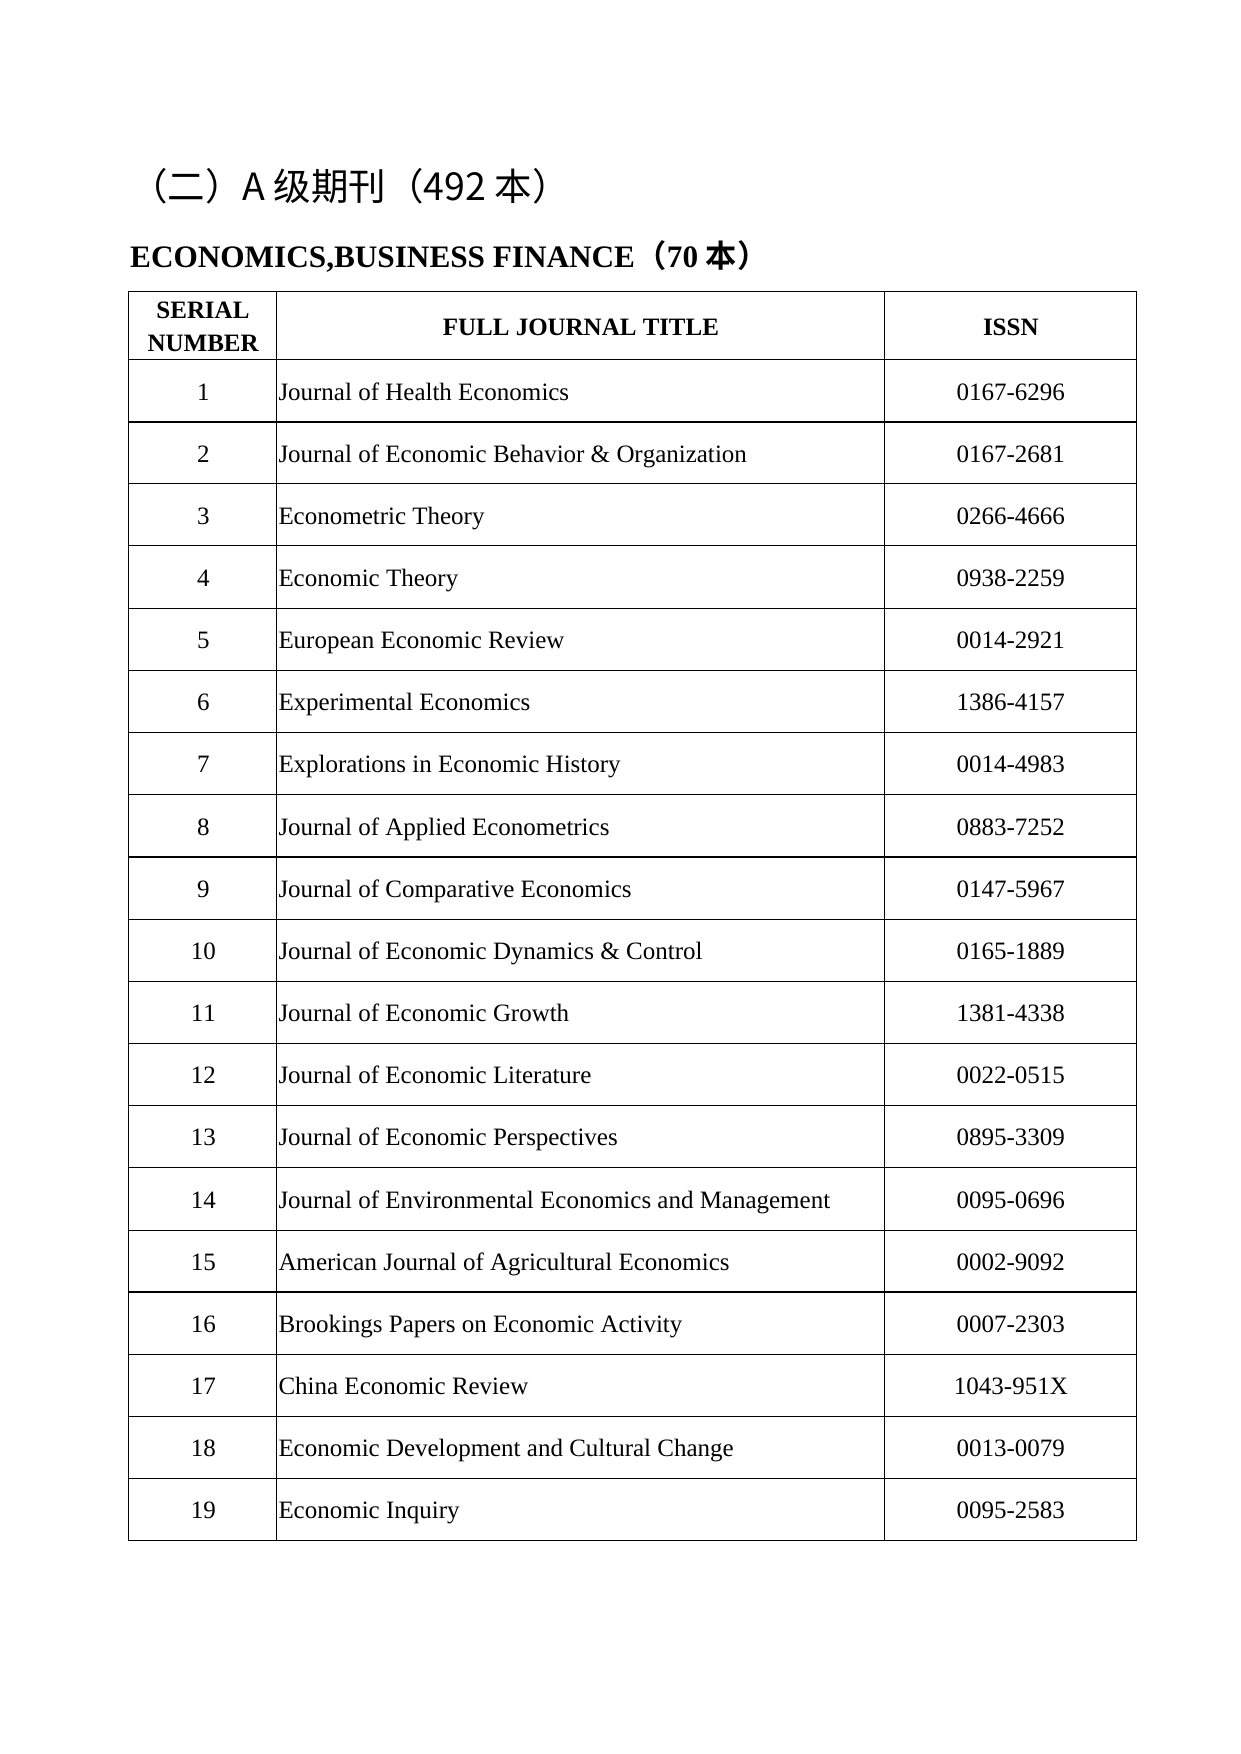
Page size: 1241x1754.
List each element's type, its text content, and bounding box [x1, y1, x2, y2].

table_header SERIAL NUMBER [129, 292, 276, 359]
table_cell Journal of Economic Growth [277, 982, 884, 1043]
table_cell 0147-5967 [885, 858, 1136, 918]
table_cell 0895-3309 [885, 1106, 1136, 1167]
table_cell Economic Theory [277, 546, 884, 608]
table_cell 0883-7252 [885, 795, 1136, 856]
table_cell Journal of Applied Econometrics [277, 795, 884, 856]
table_cell 0022-0515 [885, 1044, 1136, 1105]
table_cell 0002-9092 [885, 1231, 1136, 1291]
table_header FULL JOURNAL TITLE [277, 292, 884, 359]
text （二）A 级期刊（492 本） [130, 157, 1151, 211]
table_cell 12 [129, 1044, 276, 1105]
table_cell China Economic Review [277, 1355, 884, 1416]
table_cell 2 [129, 423, 276, 483]
table_cell Explorations in Economic History [277, 733, 884, 794]
table_cell Economic Inquiry [277, 1479, 884, 1540]
table_cell 0014-2921 [885, 609, 1136, 670]
table_header ISSN [885, 292, 1136, 359]
table_cell Journal of Economic Behavior & Organization [277, 423, 884, 483]
table_cell 9 [129, 858, 276, 918]
table_cell 0266-4666 [885, 484, 1136, 545]
table_cell Journal of Economic Perspectives [277, 1106, 884, 1167]
table_cell 3 [129, 484, 276, 545]
table_cell 1381-4338 [885, 982, 1136, 1043]
table_cell 0165-1889 [885, 920, 1136, 981]
table_cell 7 [129, 733, 276, 794]
table_cell 1386-4157 [885, 671, 1136, 732]
table_cell Journal of Economic Literature [277, 1044, 884, 1105]
table_cell Brookings Papers on Economic Activity [277, 1293, 884, 1354]
table_cell European Economic Review [277, 609, 884, 670]
table_cell 0013-0079 [885, 1417, 1136, 1478]
table_cell 4 [129, 546, 276, 608]
table_cell 19 [129, 1479, 276, 1540]
table_cell 1043-951X [885, 1355, 1136, 1416]
table_cell 11 [129, 982, 276, 1043]
table_cell 14 [129, 1168, 276, 1229]
table_cell 0167-6296 [885, 360, 1136, 421]
table_cell 8 [129, 795, 276, 856]
table_cell 18 [129, 1417, 276, 1478]
table_cell 17 [129, 1355, 276, 1416]
table_cell 0007-2303 [885, 1293, 1136, 1354]
table_cell Journal of Health Economics [277, 360, 884, 421]
table_cell 0167-2681 [885, 423, 1136, 483]
table_cell 6 [129, 671, 276, 732]
table_cell 1 [129, 360, 276, 421]
table_cell 0014-4983 [885, 733, 1136, 794]
text ECONOMICS,BUSINESS FINANCE（70 本） [130, 232, 1151, 277]
table_cell 0095-2583 [885, 1479, 1136, 1540]
table_cell 16 [129, 1293, 276, 1354]
table_cell Journal of Economic Dynamics & Control [277, 920, 884, 981]
table_cell Experimental Economics [277, 671, 884, 732]
table_cell Journal of Environmental Economics and Management [277, 1168, 884, 1229]
table_cell 10 [129, 920, 276, 981]
table_cell Journal of Comparative Economics [277, 858, 884, 918]
table_cell 5 [129, 609, 276, 670]
table_cell 15 [129, 1231, 276, 1291]
table_cell 0938-2259 [885, 546, 1136, 608]
table_cell American Journal of Agricultural Economics [277, 1231, 884, 1291]
table_cell Econometric Theory [277, 484, 884, 545]
table_cell Economic Development and Cultural Change [277, 1417, 884, 1478]
table_cell 0095-0696 [885, 1168, 1136, 1229]
table_cell 13 [129, 1106, 276, 1167]
